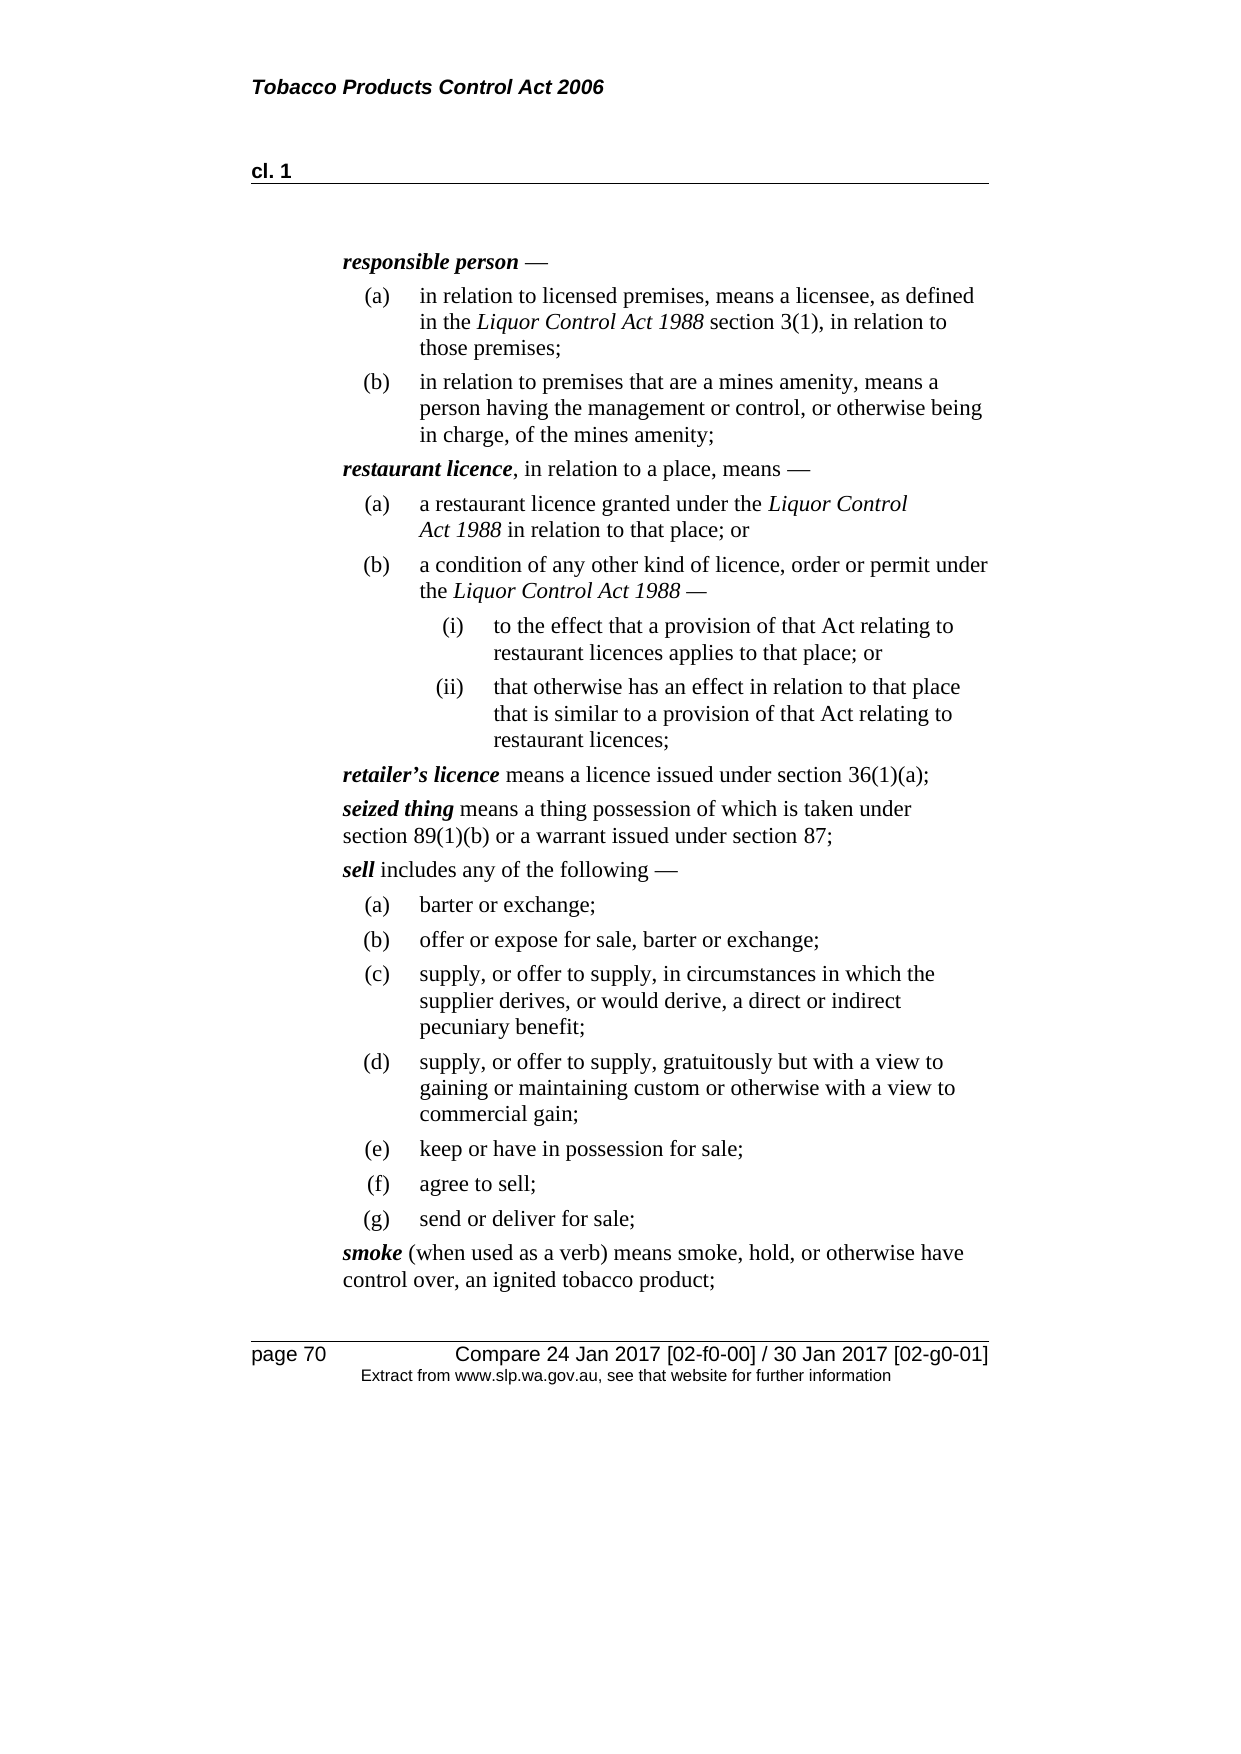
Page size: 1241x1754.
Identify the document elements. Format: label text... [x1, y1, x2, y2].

text (b) in relation to premises that are a mines amenity, means a person having the management or control, or otherwise being in charge, of the mines amenity; [251, 368, 989, 447]
text (g) send or deliver for sale; [251, 1204, 989, 1231]
text (f) agree to sell; [251, 1170, 989, 1196]
text (a) in relation to licensed premises, means a licensee, as defined in the Liquor Control Act 1988 section 3(1), in relation to those premises; [251, 282, 989, 361]
text (ii) that otherwise has an effect in relation to that place that is similar to a provision of that Act relating to restaurant licences; [251, 673, 989, 752]
text (c) supply, or offer to supply, in circumstances in which the supplier derives, or would derive, a direct or indirect pecuniary benefit; [251, 960, 989, 1039]
text (i) to the effect that a provision of that Act relating to restaurant licences applies to that place; or [251, 612, 989, 665]
text sell includes any of the following — [251, 856, 989, 883]
text (a) barter or exchange; [251, 891, 989, 917]
text (e) keep or have in possession for sale; [251, 1135, 989, 1162]
text retailer’s licence means a licence issued under section 36(1)(a); [251, 761, 989, 787]
text (d) supply, or offer to supply, gratuitously but with a view to gaining or maintaining custom or otherwise with a view to commercial gain; [251, 1048, 989, 1127]
text (b) a condition of any other kind of licence, order or permit under the Liquor Control Act 1988 — [251, 551, 989, 604]
text (a) a restaurant licence granted under the Liquor Control Act 1988 in relation to that place; or [251, 490, 989, 543]
text (b) offer or expose for sale, barter or exchange; [251, 926, 989, 952]
text smoke (when used as a verb) means smoke, hold, or otherwise have control over, an ignited tobacco product; [251, 1239, 989, 1292]
text responsible person — [251, 248, 989, 274]
text restaurant licence, in relation to a place, means — [251, 455, 989, 482]
text seized thing means a thing possession of which is taken under section 89(1)(b) or a warrant issued under section 87; [251, 795, 989, 848]
